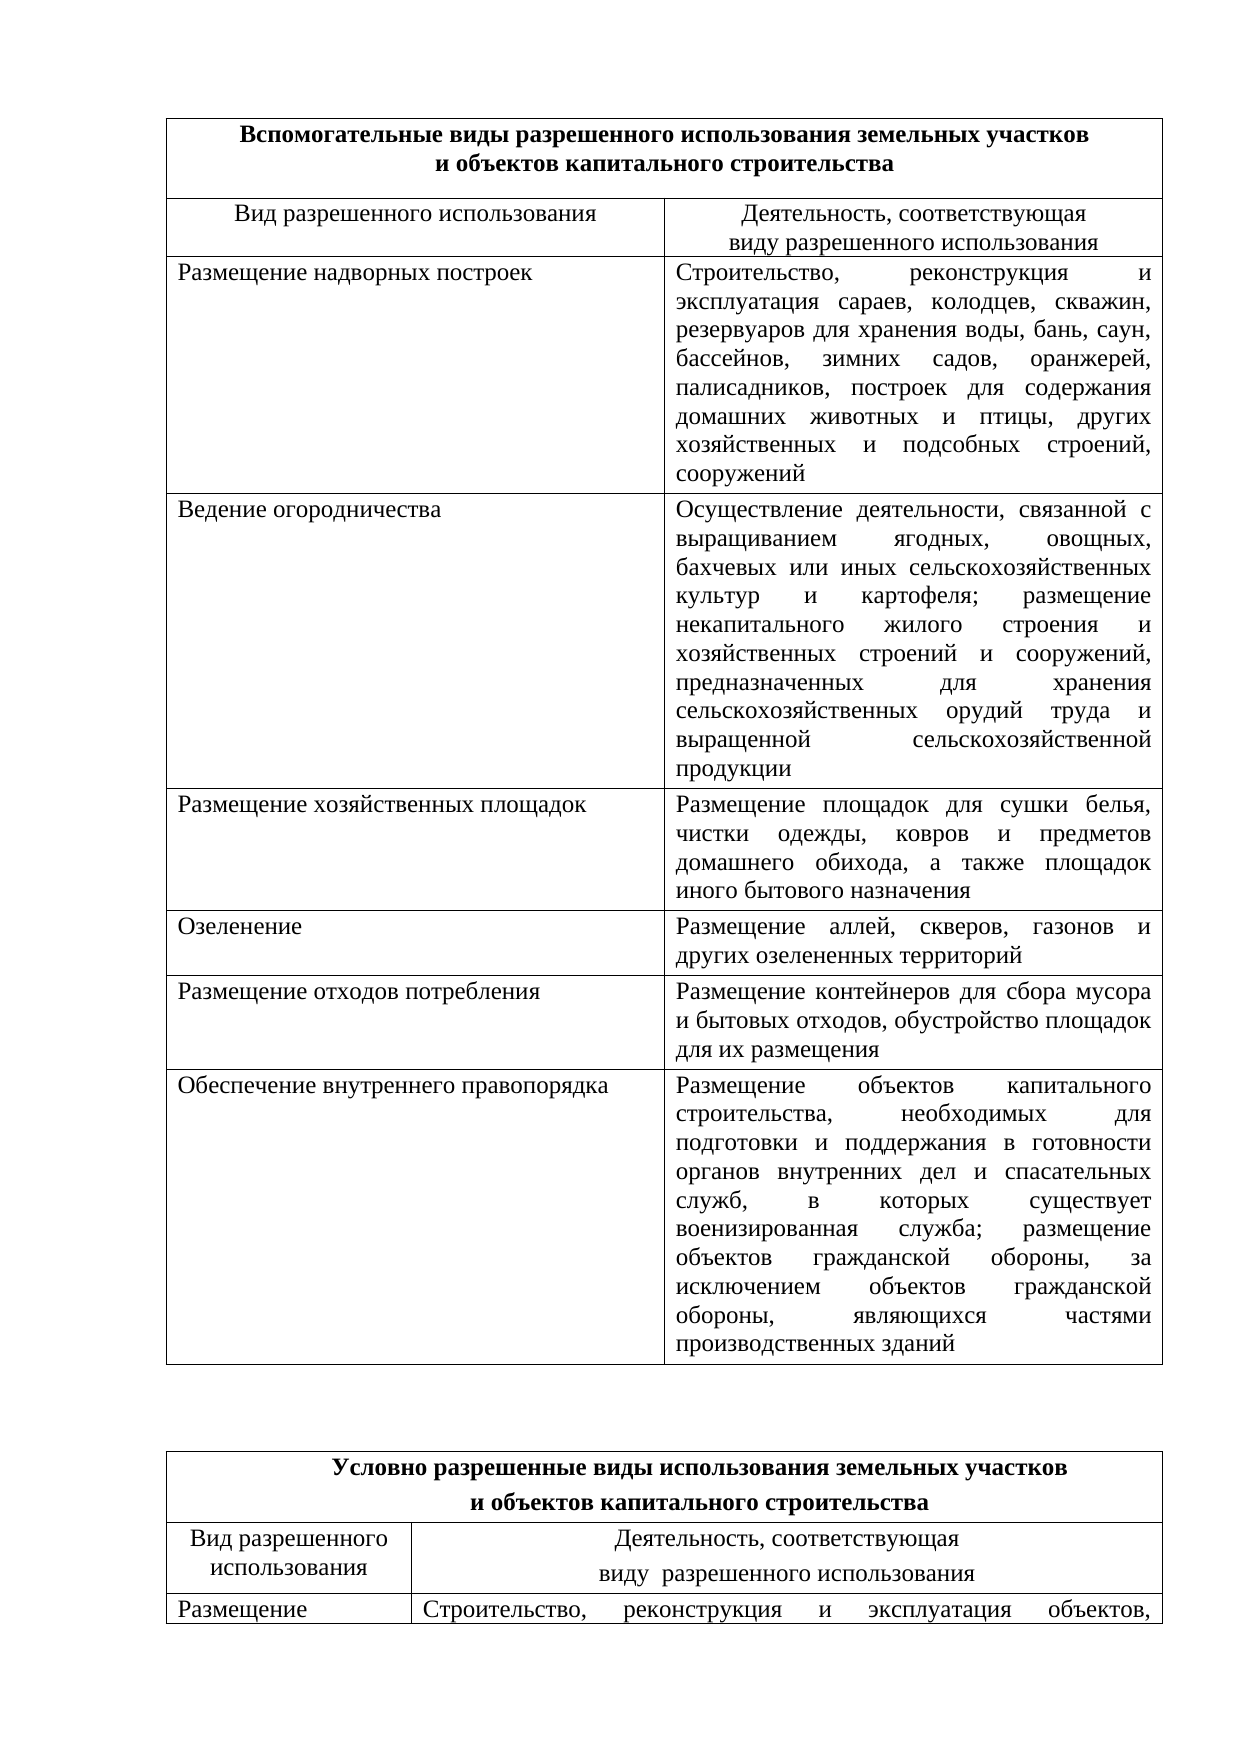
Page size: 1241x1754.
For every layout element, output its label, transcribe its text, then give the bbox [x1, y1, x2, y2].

table_cell Размещение отходов потребления [167, 976, 664, 1069]
table_header Вспомогательные виды разрешенного использования земельных участков и объектов капитального строительства [167, 119, 1162, 197]
table_cell Вид разрешенного использования [167, 1523, 411, 1593]
table_cell Вид разрешенного использования [167, 199, 664, 256]
table_cell Ведение огородничества [167, 494, 664, 788]
table_cell Деятельность, соответствующая виду разрешенного использования [665, 199, 1162, 256]
table_cell Озеленение [167, 911, 664, 975]
table_cell Размещение надворных построек [167, 257, 664, 493]
table_cell Размещение площадок для сушки белья, чистки одежды, ковров и предметов домашнего обихода, а также площадок иного бытового назначения [665, 789, 1162, 910]
table_cell Обеспечение внутреннего правопорядка [167, 1070, 664, 1363]
table_header Условно разрешенные виды использования земельных участков и объектов капитального строительства [167, 1452, 1162, 1522]
table_cell Осуществление деятельности, связанной с выращиванием ягодных, овощных, бахчевых или иных сельскохозяйственных культур и картофеля; размещение некапитального жилого строения и хозяйственных строений и сооружений, предназначенных для хранения сельскохозяйственных орудий труда и выращенной сельскохозяйственной продукции [665, 494, 1162, 788]
table_cell Строительство, реконструкция и эксплуатация сараев, колодцев, скважин, резервуаров для хранения воды, бань, саун, бассейнов, зимних садов, оранжерей, палисадников, построек для содержания домашних животных и птицы, других хозяйственных и подсобных строений, сооружений [665, 257, 1162, 493]
table_cell Размещение аллей, скверов, газонов и других озелененных территорий [665, 911, 1162, 975]
table_cell Размещение хозяйственных площадок [167, 789, 664, 910]
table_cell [167, 1594, 411, 1623]
table_cell Размещение объектов капитального строительства, необходимых для подготовки и поддержания в готовности органов внутренних дел и спасательных служб, в которых существует военизированная служба; размещение объектов гражданской обороны, за исключением объектов гражданской обороны, являющихся частями производственных зданий [665, 1070, 1162, 1363]
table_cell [412, 1594, 1162, 1623]
table_cell Деятельность, соответствующая виду разрешенного использования [412, 1523, 1162, 1593]
table_cell Размещение контейнеров для сбора мусора и бытовых отходов, обустройство площадок для их размещения [665, 976, 1162, 1069]
